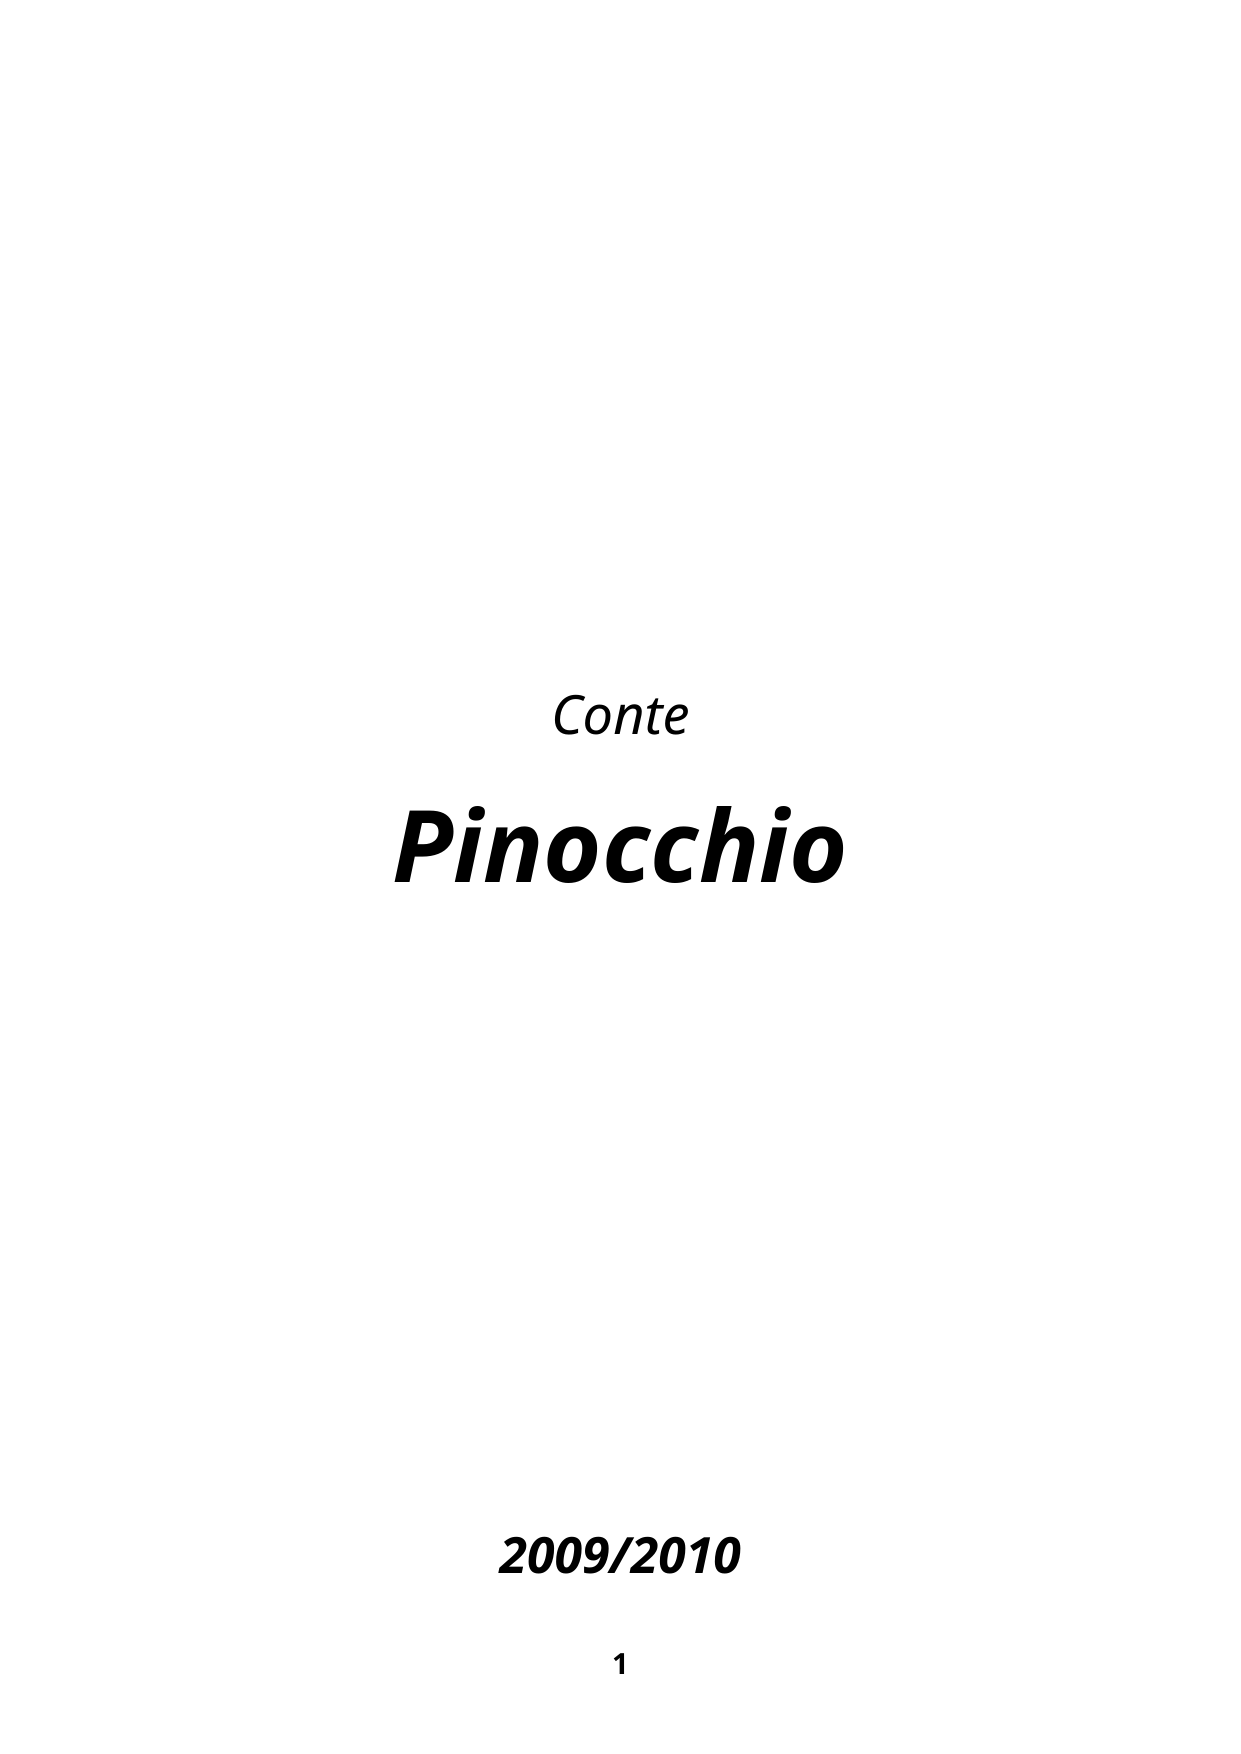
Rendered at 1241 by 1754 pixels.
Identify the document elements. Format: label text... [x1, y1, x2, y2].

text Conte [118, 677, 1122, 751]
text 2009/2010 [118, 1521, 1122, 1589]
text Pinocchio [118, 776, 1122, 912]
